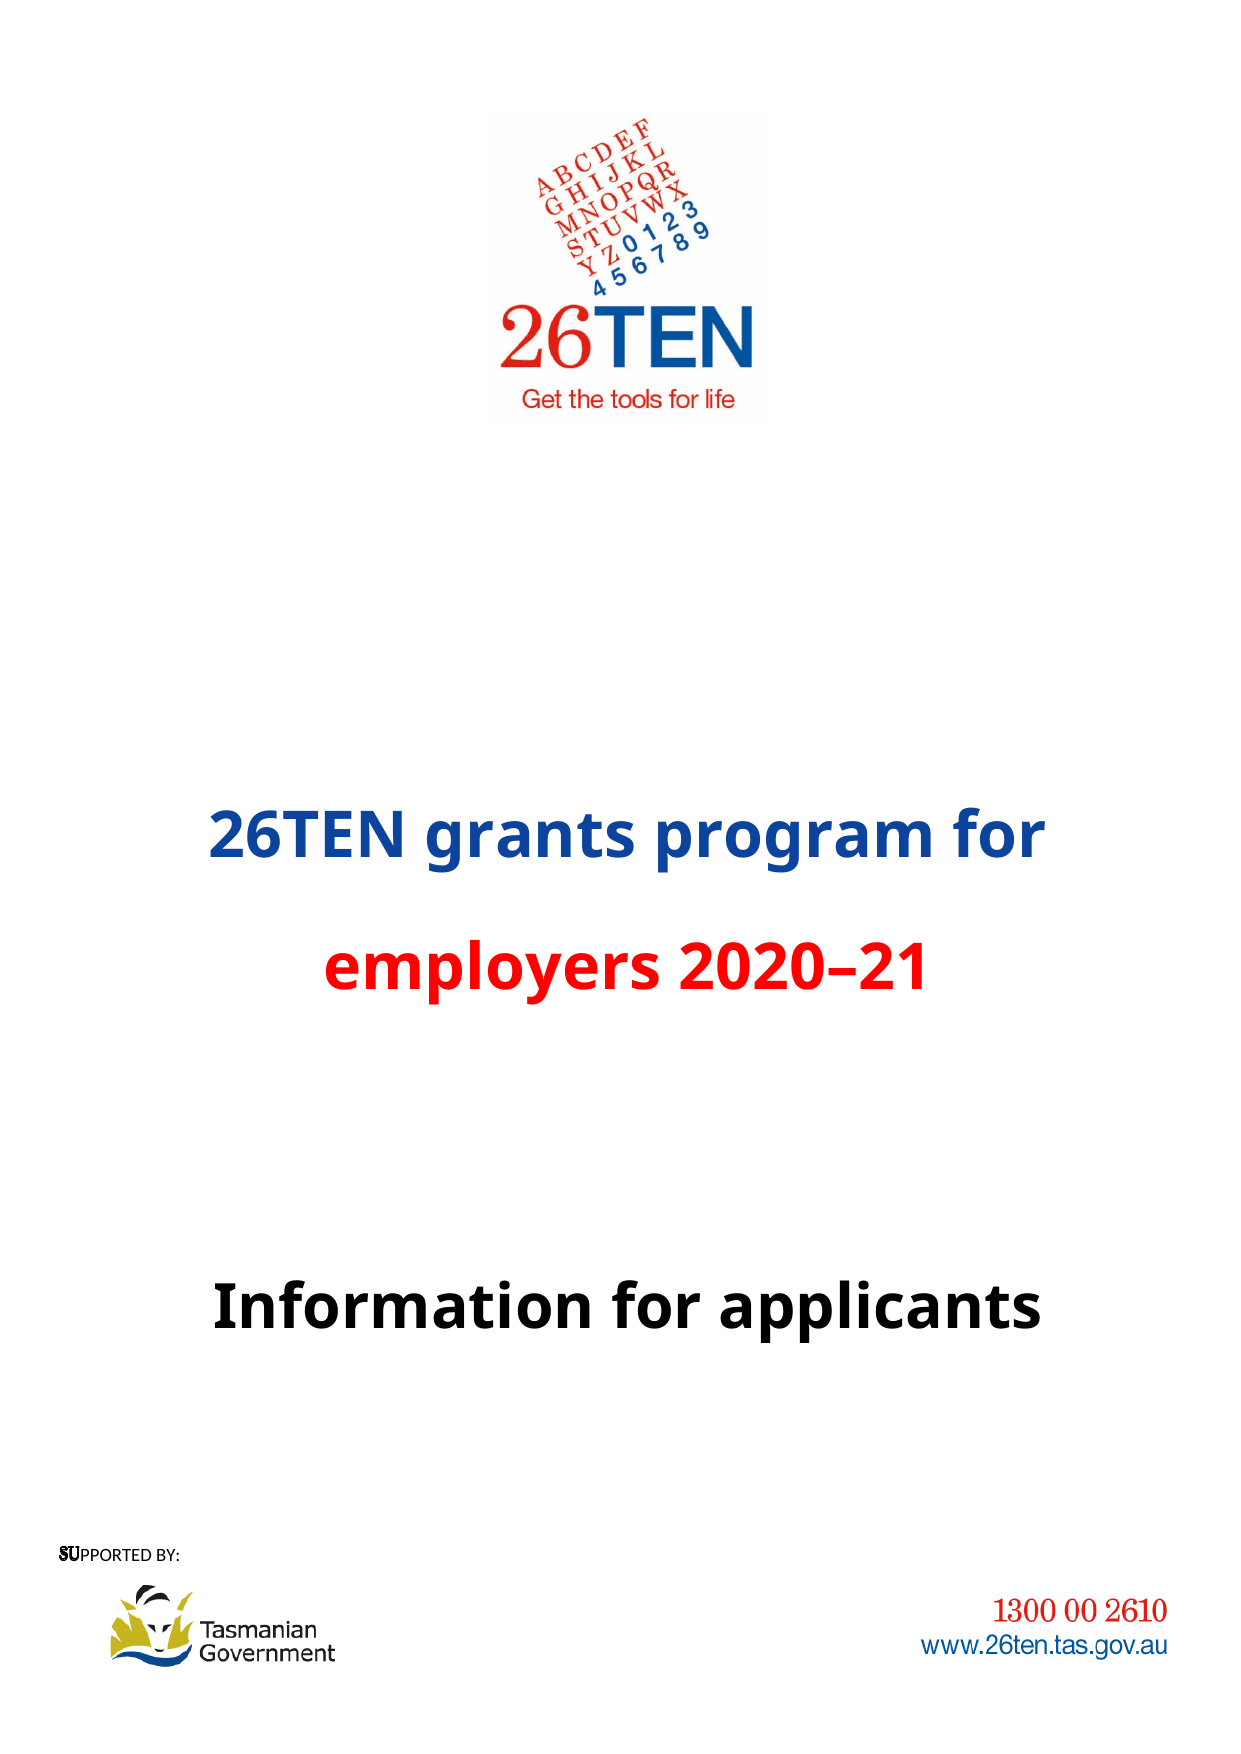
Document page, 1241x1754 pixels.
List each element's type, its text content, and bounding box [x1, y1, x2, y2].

picture [110, 1585, 335, 1671]
text 26TEN grants program for [44, 788, 1211, 876]
text employers 2020–21 [44, 920, 1211, 1008]
text Information for applicants [44, 1262, 1211, 1347]
picture [486, 112, 765, 422]
picture [826, 1579, 1201, 1661]
